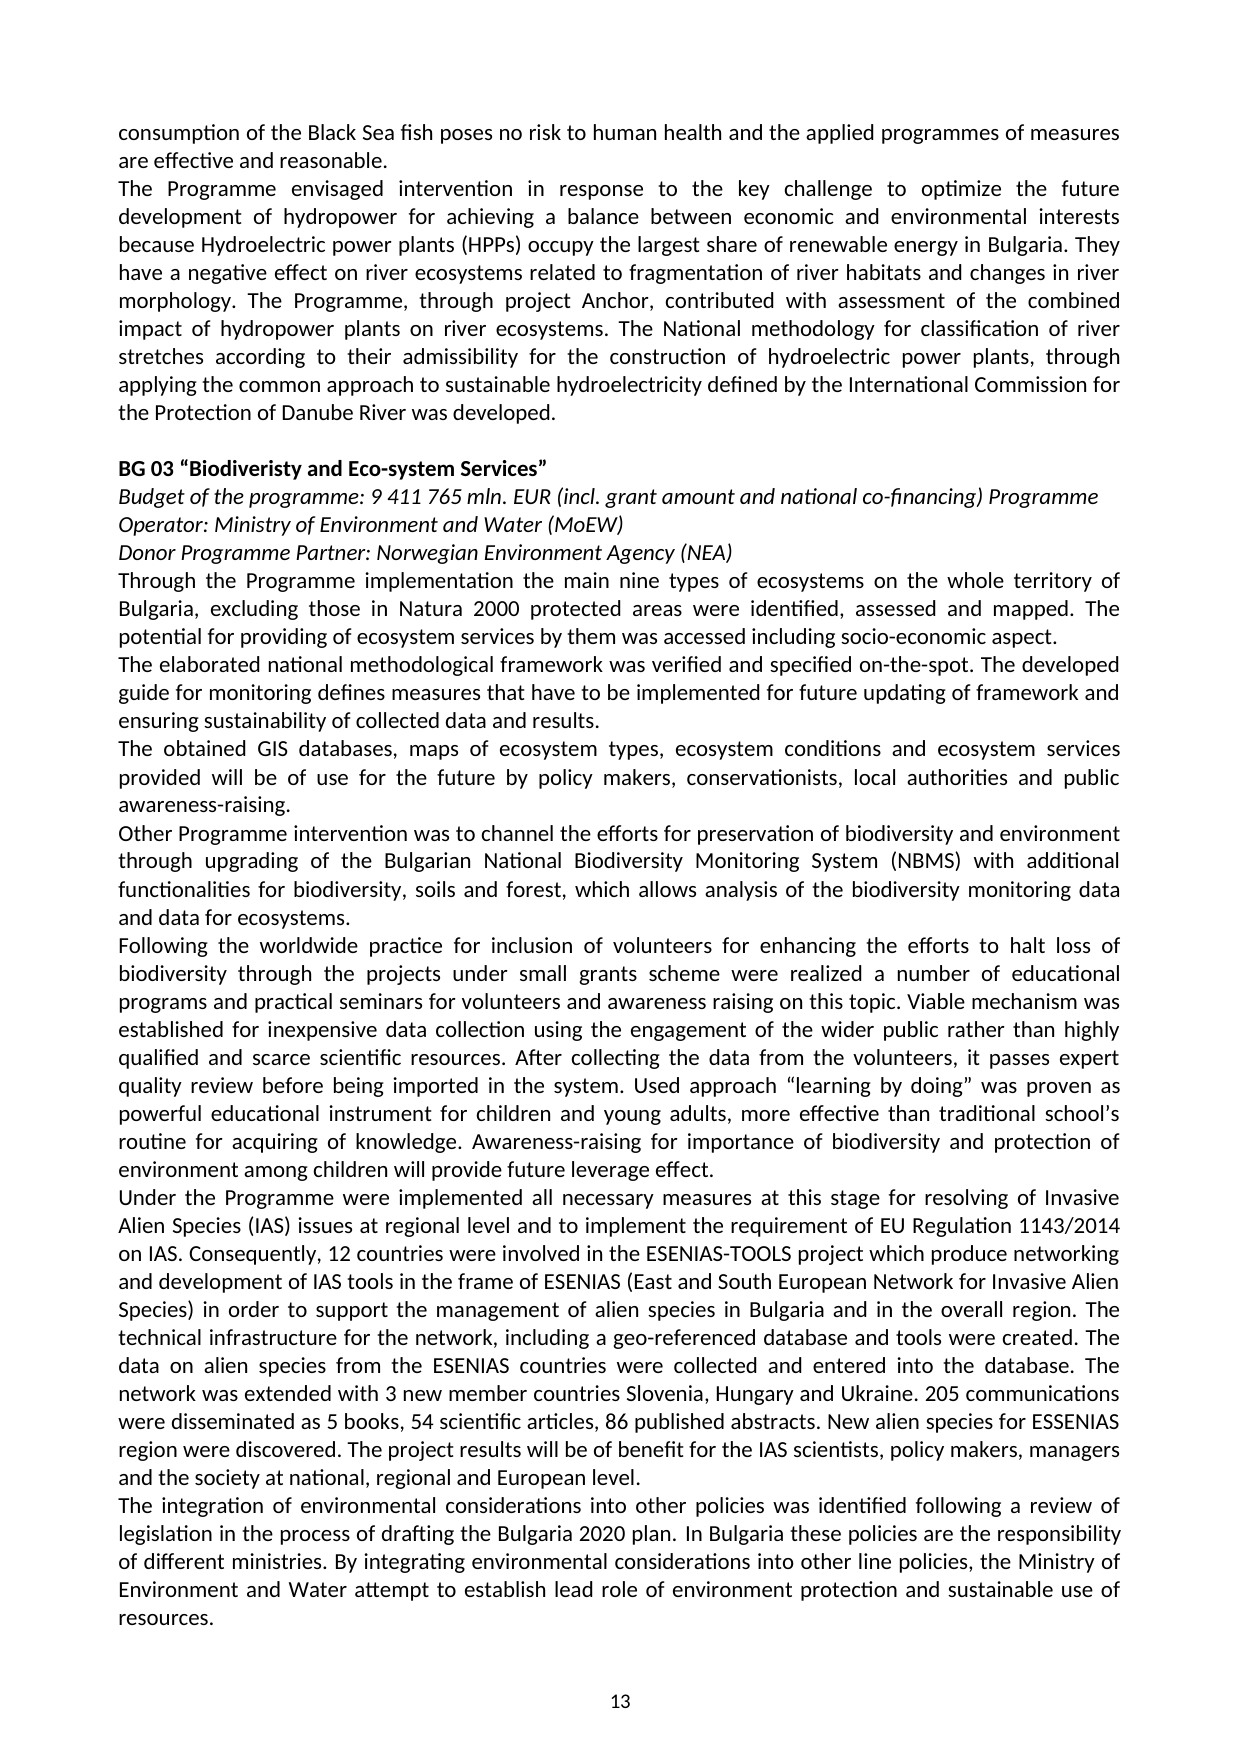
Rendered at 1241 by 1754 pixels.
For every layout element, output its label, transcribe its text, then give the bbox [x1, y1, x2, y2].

text Other Programme intervention was to channel the efforts for preservation of biodiversity and environment through upgrading of the Bulgarian National Biodiversity Monitoring System (NBMS) with additional functionalities for biodiversity, soils and forest, which allows analysis of the biodiversity monitoring data and data for ecosystems. [118, 819, 1122, 931]
text The Programme envisaged intervention in response to the key challenge to optimize the future development of hydropower for achieving a balance between economic and environmental interests because Hydroelectric power plants (HPPs) occupy the largest share of renewable energy in Bulgaria. They have a negative effect on river ecosystems related to fragmentation of river habitats and changes in river morphology. The Programme, through project Anchor, contributed with assessment of the combined impact of hydropower plants on river ecosystems. The National methodology for classification of river stretches according to their admissibility for the construction of hydroelectric power plants, through applying the common approach to sustainable hydroelectricity defined by the International Commission for the Protection of Danube River was developed. [118, 174, 1122, 426]
text The elaborated national methodological framework was verified and specified on-the-spot. The developed guide for monitoring defines measures that have to be implemented for future updating of framework and ensuring sustainability of collected data and results. [118, 651, 1122, 734]
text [118, 118, 1122, 174]
text Through the Programme implementation the main nine types of ecosystems on the whole territory of Bulgaria, excluding those in Natura 2000 protected areas were identified, assessed and mapped. The potential for providing of ecosystem services by them was accessed including socio-economic aspect. [118, 566, 1122, 651]
text Donor Programme Partner: Norwegian Environment Agency (NEA) [118, 538, 1122, 566]
text The integration of environmental considerations into other policies was identified following a review of legislation in the process of drafting the Bulgaria 2020 plan. In Bulgaria these policies are the responsibility of different ministries. By integrating environmental considerations into other line policies, the Ministry of Environment and Water attempt to establish lead role of environment protection and sustainable use of resources. [118, 1491, 1122, 1631]
text Under the Programme were implemented all necessary measures at this stage for resolving of Invasive Alien Species (IAS) issues at regional level and to implement the requirement of EU Regulation 1143/2014 on IAS. Consequently, 12 countries were involved in the ESENIAS-TOOLS project which produce networking and development of IAS tools in the frame of ESENIAS (East and South European Network for Invasive Alien Species) in order to support the management of alien species in Bulgaria and in the overall region. The technical infrastructure for the network, including a geo-referenced database and tools were created. The data on alien species from the ESENIAS countries were collected and entered into the database. The network was extended with 3 new member countries Slovenia, Hungary and Ukraine. 205 communications were disseminated as 5 books, 54 scientific articles, 86 published abstracts. New alien species for ESSENIAS region were discovered. The project results will be of benefit for the IAS scientists, policy makers, managers and the society at national, regional and European level. [118, 1183, 1122, 1491]
text Following the worldwide practice for inclusion of volunteers for enhancing the efforts to halt loss of biodiversity through the projects under small grants scheme were realized a number of educational programs and practical seminars for volunteers and awareness raising on this topic. Viable mechanism was established for inexpensive data collection using the engagement of the wider public rather than highly qualified and scarce scientific resources. After collecting the data from the volunteers, it passes expert quality review before being imported in the system. Used approach “learning by doing” was proven as powerful educational instrument for children and young adults, more effective than traditional school’s routine for acquiring of knowledge. Awareness-raising for importance of biodiversity and protection of environment among children will provide future leverage effect. [118, 931, 1122, 1183]
text Budget of the programme: 9 411 765 mln. EUR (incl. grant amount and national co-financing) Programme Operator: Ministry of Environment and Water (MoEW) [118, 482, 1122, 538]
text The obtained GIS databases, maps of ecosystem types, ecosystem conditions and ecosystem services provided will be of use for the future by policy makers, conservationists, local authorities and public awareness-raising. [118, 734, 1122, 819]
text BG 03 “Biodiveristy and Eco-system Services” [118, 454, 1122, 482]
